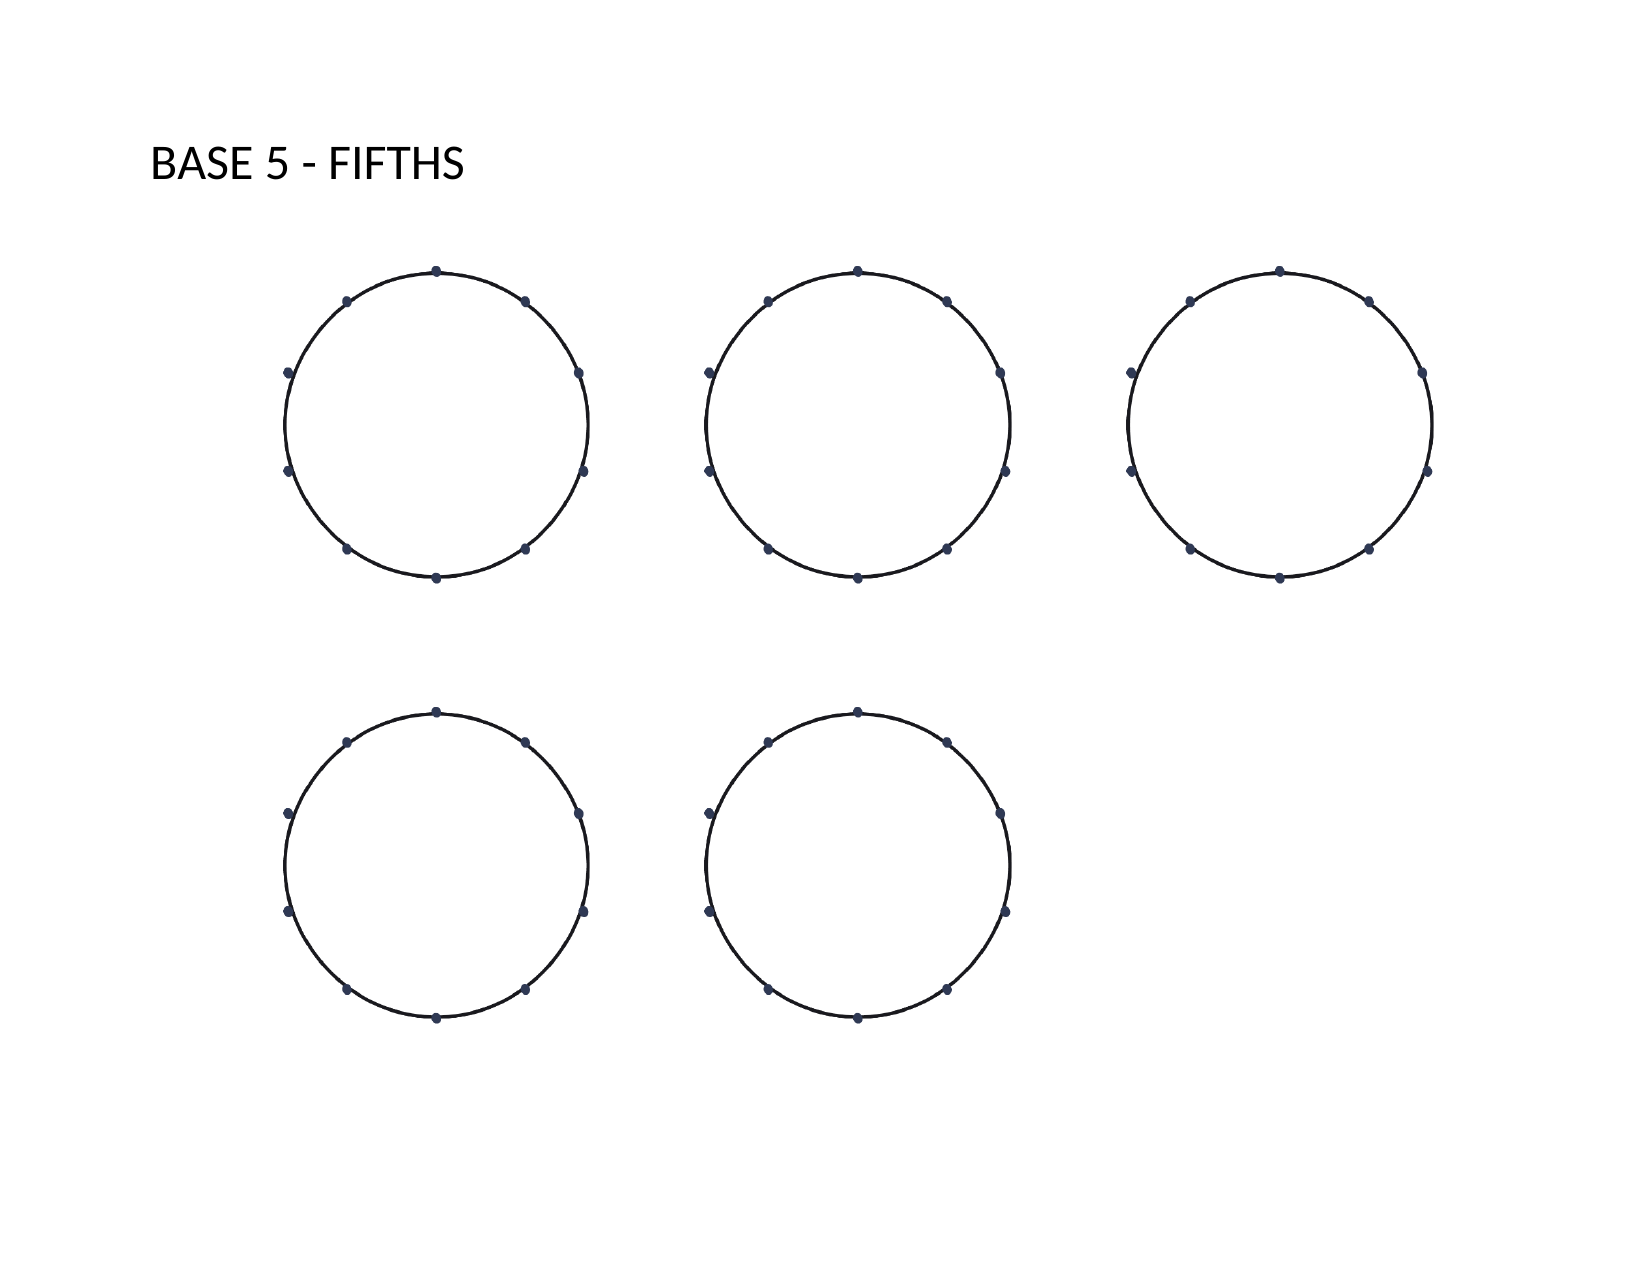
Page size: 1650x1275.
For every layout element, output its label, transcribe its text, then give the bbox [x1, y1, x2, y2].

text BASE 5 - FIFTHS [150, 131, 1500, 192]
picture [225, 654, 1069, 1076]
picture [225, 213, 1490, 636]
